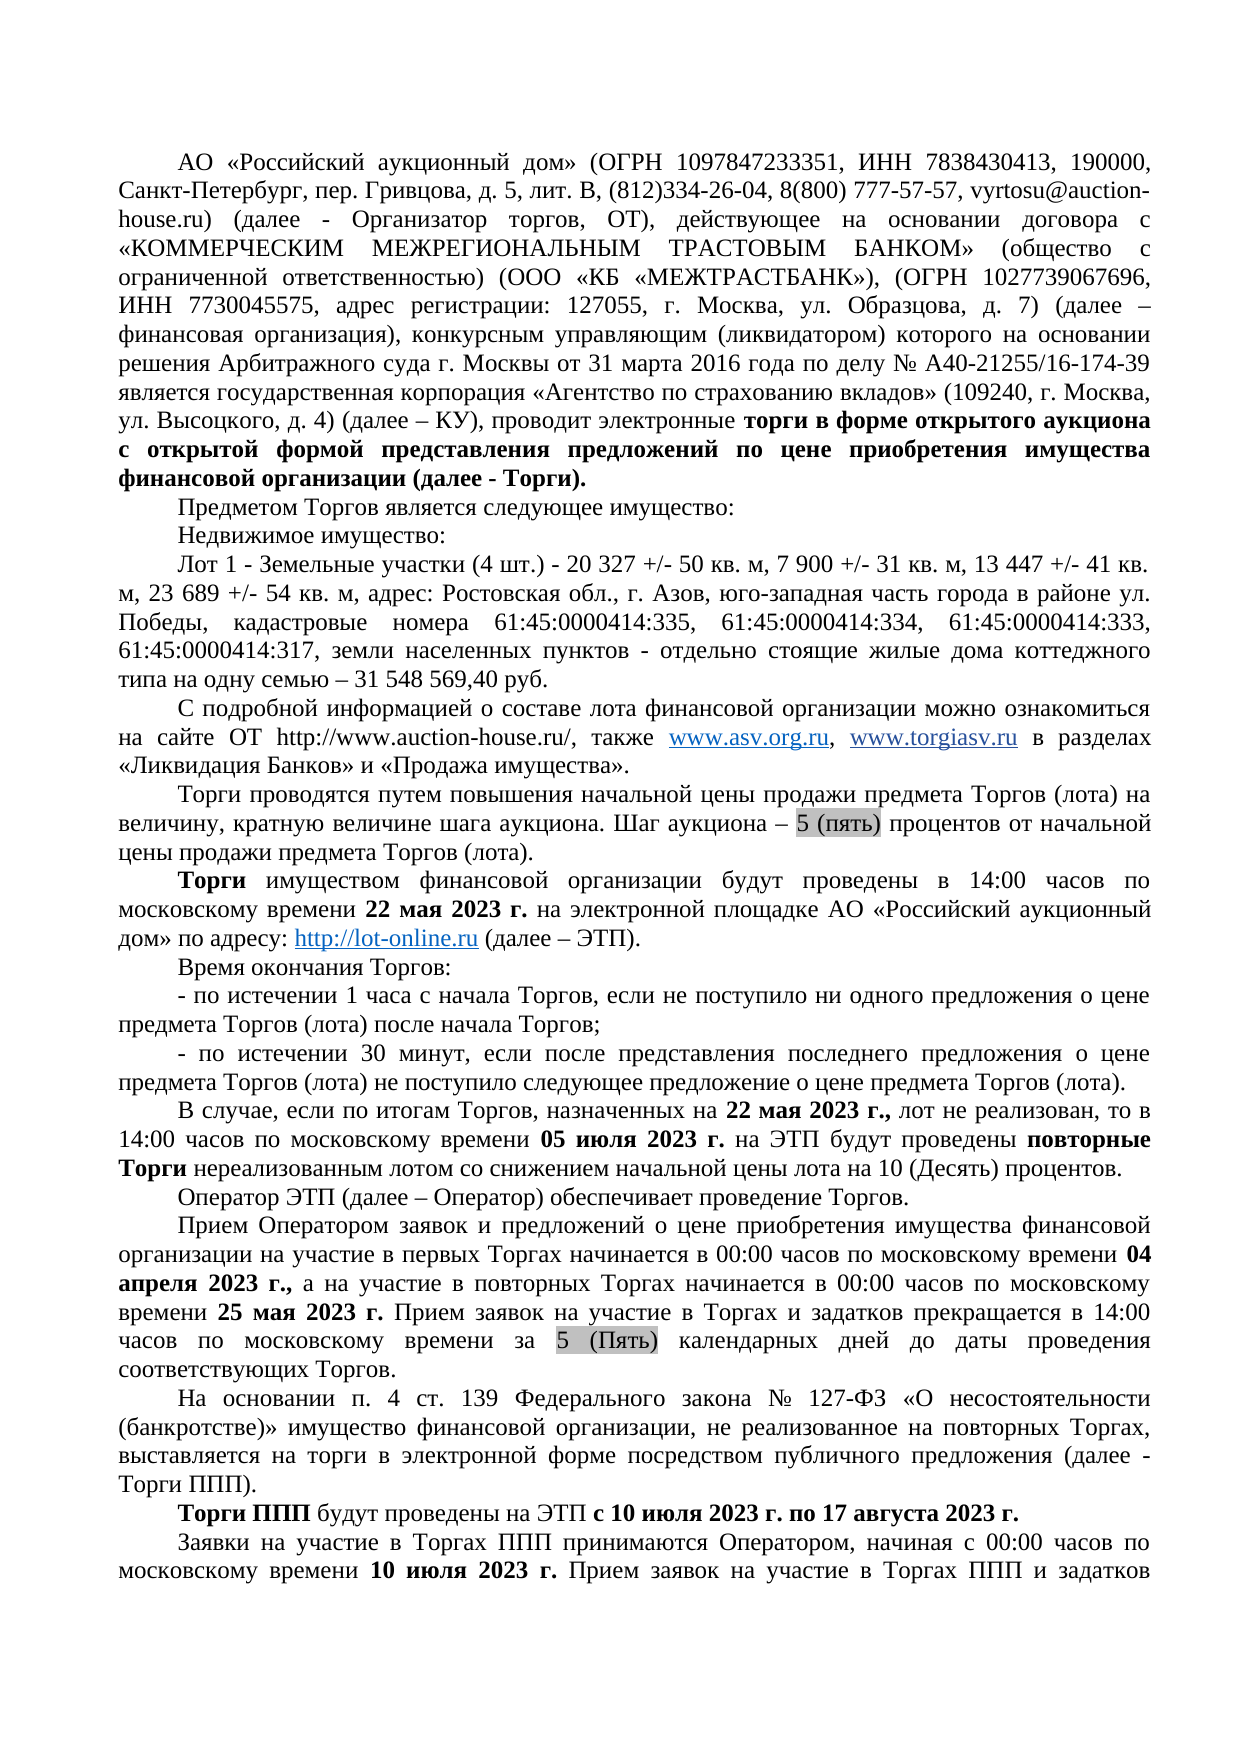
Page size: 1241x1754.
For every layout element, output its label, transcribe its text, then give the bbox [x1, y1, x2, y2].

text На основании п. 4 ст. 139 Федерального закона № 127-ФЗ «О несостоятельности (банкротстве)» имущество финансовой организации, не реализованное на повторных Торгах, выставляется на торги в электронной форме посредством публичного предложения (далее - Торги ППП). [118, 1383, 1151, 1498]
text Недвижимое имущество: [118, 521, 1151, 549]
text Оператор ЭТП (далее – Оператор) обеспечивает проведение Торгов. [118, 1182, 1151, 1211]
text - по истечении 1 часа с начала Торгов, если не поступило ни одного предложения о цене предмета Торгов (лота) после начала Торгов; [118, 981, 1151, 1038]
text Торги ППП будут проведены на ЭТП с 10 июля 2023 г. по 17 августа 2023 г. [118, 1498, 311, 1527]
text - по истечении 30 минут, если после представления последнего предложения о цене предмета Торгов (лота) не поступило следующее предложение о цене предмета Торгов (лота). [118, 1038, 1151, 1096]
text Торги имуществом финансовой организации будут проведены в 14:00 часов по московскому времени 22 мая 2023 г. на электронной площадке АО «Российский аукционный дом» по адресу: http://lot-online.ru (далее – ЭТП). [118, 866, 1151, 952]
text В случае, если по итогам Торгов, назначенных на 22 мая 2023 г., лот не реализован, то в 14:00 часов по московскому времени 05 июля 2023 г. на ЭТП будут проведены повторные Торги нереализованным лотом со снижением начальной цены лота на 10 (Десять) процентов. [118, 1096, 1151, 1182]
text Лот 1 - Земельные участки (4 шт.) - 20 327 +/- 50 кв. м, 7 900 +/- 31 кв. м, 13 447 +/- 41 кв. м, 23 689 +/- 54 кв. м, адрес: Ростовская обл., г. Азов, юго-западная часть города в районе ул. Победы, кадастровые номера 61:45:0000414:335, 61:45:0000414:334, 61:45:0000414:333, 61:45:0000414:317, земли населенных пунктов - отдельно стоящие жилые дома коттеджного типа на одну семью – 31 548 569,40 руб. [118, 549, 1151, 693]
text АО «Российский аукционный дом» (ОГРН 1097847233351, ИНН 7838430413, 190000, Санкт-Петербург, пер. Гривцова, д. 5, лит. В, (812)334-26-04, 8(800) 777-57-57, vyrtosu@auction-house.ru) (далее - Организатор торгов, ОТ), действующее на основании договора с «КОММЕРЧЕСКИМ МЕЖРЕГИОНАЛЬНЫМ ТРАСТОВЫМ БАНКОМ» (общество с ограниченной ответственностью) (ООО «КБ «МЕЖТРАСТБАНК»), (ОГРН 1027739067696, ИНН 7730045575, адрес регистрации: 127055, г. Москва, ул. Образцова, д. 7) (далее – финансовая организация), конкурсным управляющим (ликвидатором) которого на основании решения Арбитражного суда г. Москвы от 31 марта 2016 года по делу № А40-21255/16-174-39 является государственная корпорация «Агентство по страхованию вкладов» (109240, г. Москва, ул. Высоцкого, д. 4) (далее – КУ), проводит электронные торги в форме открытого аукциона с открытой формой представления предложений по цене приобретения имущества финансовой организации (далее - Торги). [118, 147, 1151, 492]
text Прием Оператором заявок и предложений о цене приобретения имущества финансовой организации на участие в первых Торгах начинается в 00:00 часов по московскому времени 04 апреля 2023 г., а на участие в повторных Торгах начинается в 00:00 часов по московскому времени 25 мая 2023 г. Прием заявок на участие в Торгах и задатков прекращается в 14:00 часов по московскому времени за 5 (Пять) календарных дней до даты проведения соответствующих Торгов. [118, 1211, 1151, 1383]
text Торги ППП будут проведены на ЭТП с 10 июля 2023 г. по 17 августа 2023 г. [593, 1498, 1151, 1527]
text Время окончания Торгов: [118, 952, 1151, 981]
text Предметом Торгов является следующее имущество: [118, 492, 1151, 521]
text Торги проводятся путем повышения начальной цены продажи предмета Торгов (лота) на величину, кратную величине шага аукциона. Шаг аукциона – 5 (пять) процентов от начальной цены продажи предмета Торгов (лота). [118, 779, 1151, 866]
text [118, 1527, 1151, 1584]
text С подробной информацией о составе лота финансовой организации можно ознакомиться на сайте ОТ http://www.auction-house.ru/, также www.asv.org.ru, www.torgiasv.ru в разделах «Ликвидация Банков» и «Продажа имущества». [118, 693, 1151, 779]
